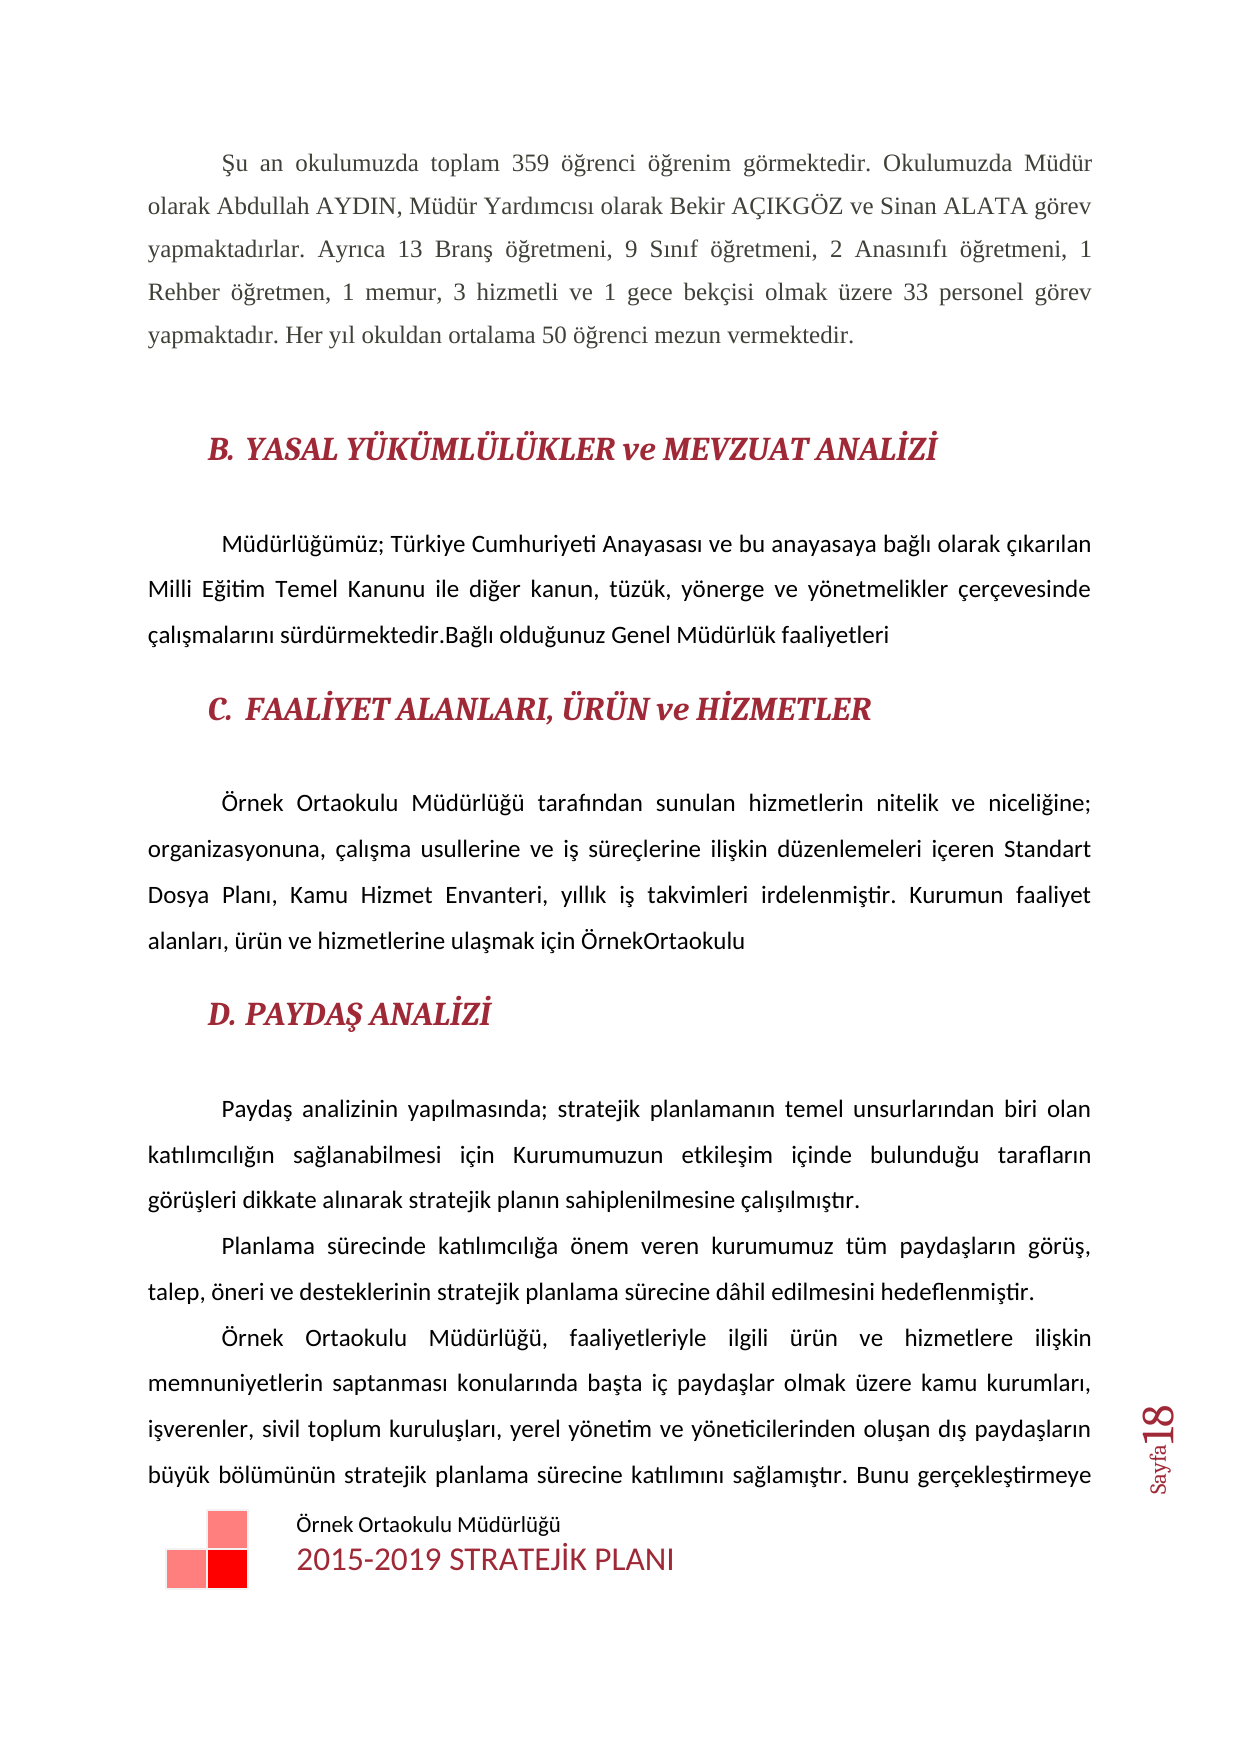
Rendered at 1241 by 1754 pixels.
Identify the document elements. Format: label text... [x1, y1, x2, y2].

subtitle PAYDAŞ ANALİZİ [208, 996, 1093, 1034]
text Örnek Ortaokulu Müdürlüğü tarafından sunulan hizmetlerin nitelik ve niceliğine; organizasyonuna, çalışma usullerine ve iş süreçlerine ilişkin düzenlemeleri içeren Standart Dosya Planı, Kamu Hizmet Envanteri, yıllık iş takvimleri irdelenmiştir. Kurumun faaliyet alanları, ürün ve hizmetlerine ulaşmak için ÖrnekOrtaokulu [148, 788, 1093, 955]
text Müdürlüğümüz; Türkiye Cumhuriyeti Anayasası ve bu anayasaya bağlı olarak çıkarılan Milli Eğitim Temel Kanunu ile diğer kanun, tüzük, yönerge ve yönetmelikler çerçevesinde çalışmalarını sürdürmektedir.Bağlı olduğunuz Genel Müdürlük faaliyetleri [148, 528, 1093, 650]
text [148, 1322, 1093, 1489]
text Paydaş analizinin yapılmasında; stratejik planlamanın temel unsurlarından biri olan katılımcılığın sağlanabilmesi için Kurumumuzun etkileşim içinde bulunduğu tarafların görüşleri dikkate alınarak stratejik planın sahiplenilmesine çalışılmıştır. [148, 1093, 1093, 1215]
text Şu an okulumuzda toplam 359 öğrenci öğrenim görmektedir. Okulumuzda Müdür olarak Abdullah AYDIN, Müdür Yardımcısı olarak Bekir AÇIKGÖZ ve Sinan ALATA görev yapmaktadırlar. Ayrıca 13 Branş öğretmeni, 9 Sınıf öğretmeni, 2 Anasınıfı öğretmeni, 1 Rehber öğretmen, 1 memur, 3 hizmetli ve 1 gece bekçisi olmak üzere 33 personel görev yapmaktadır. Her yıl okuldan ortalama 50 öğrenci mezun vermektedir. [148, 148, 1093, 349]
subtitle FAALİYET ALANLARI, ÜRÜN ve HİZMETLER [208, 690, 1093, 728]
subtitle YASAL YÜKÜMLÜLÜKLER ve MEVZUAT ANALİZİ [208, 430, 1093, 468]
text Planlama sürecinde katılımcılığa önem veren kurumumuz tüm paydaşların görüş, talep, öneri ve desteklerinin stratejik planlama sürecine dâhil edilmesini hedeflenmiştir. [148, 1230, 1093, 1307]
